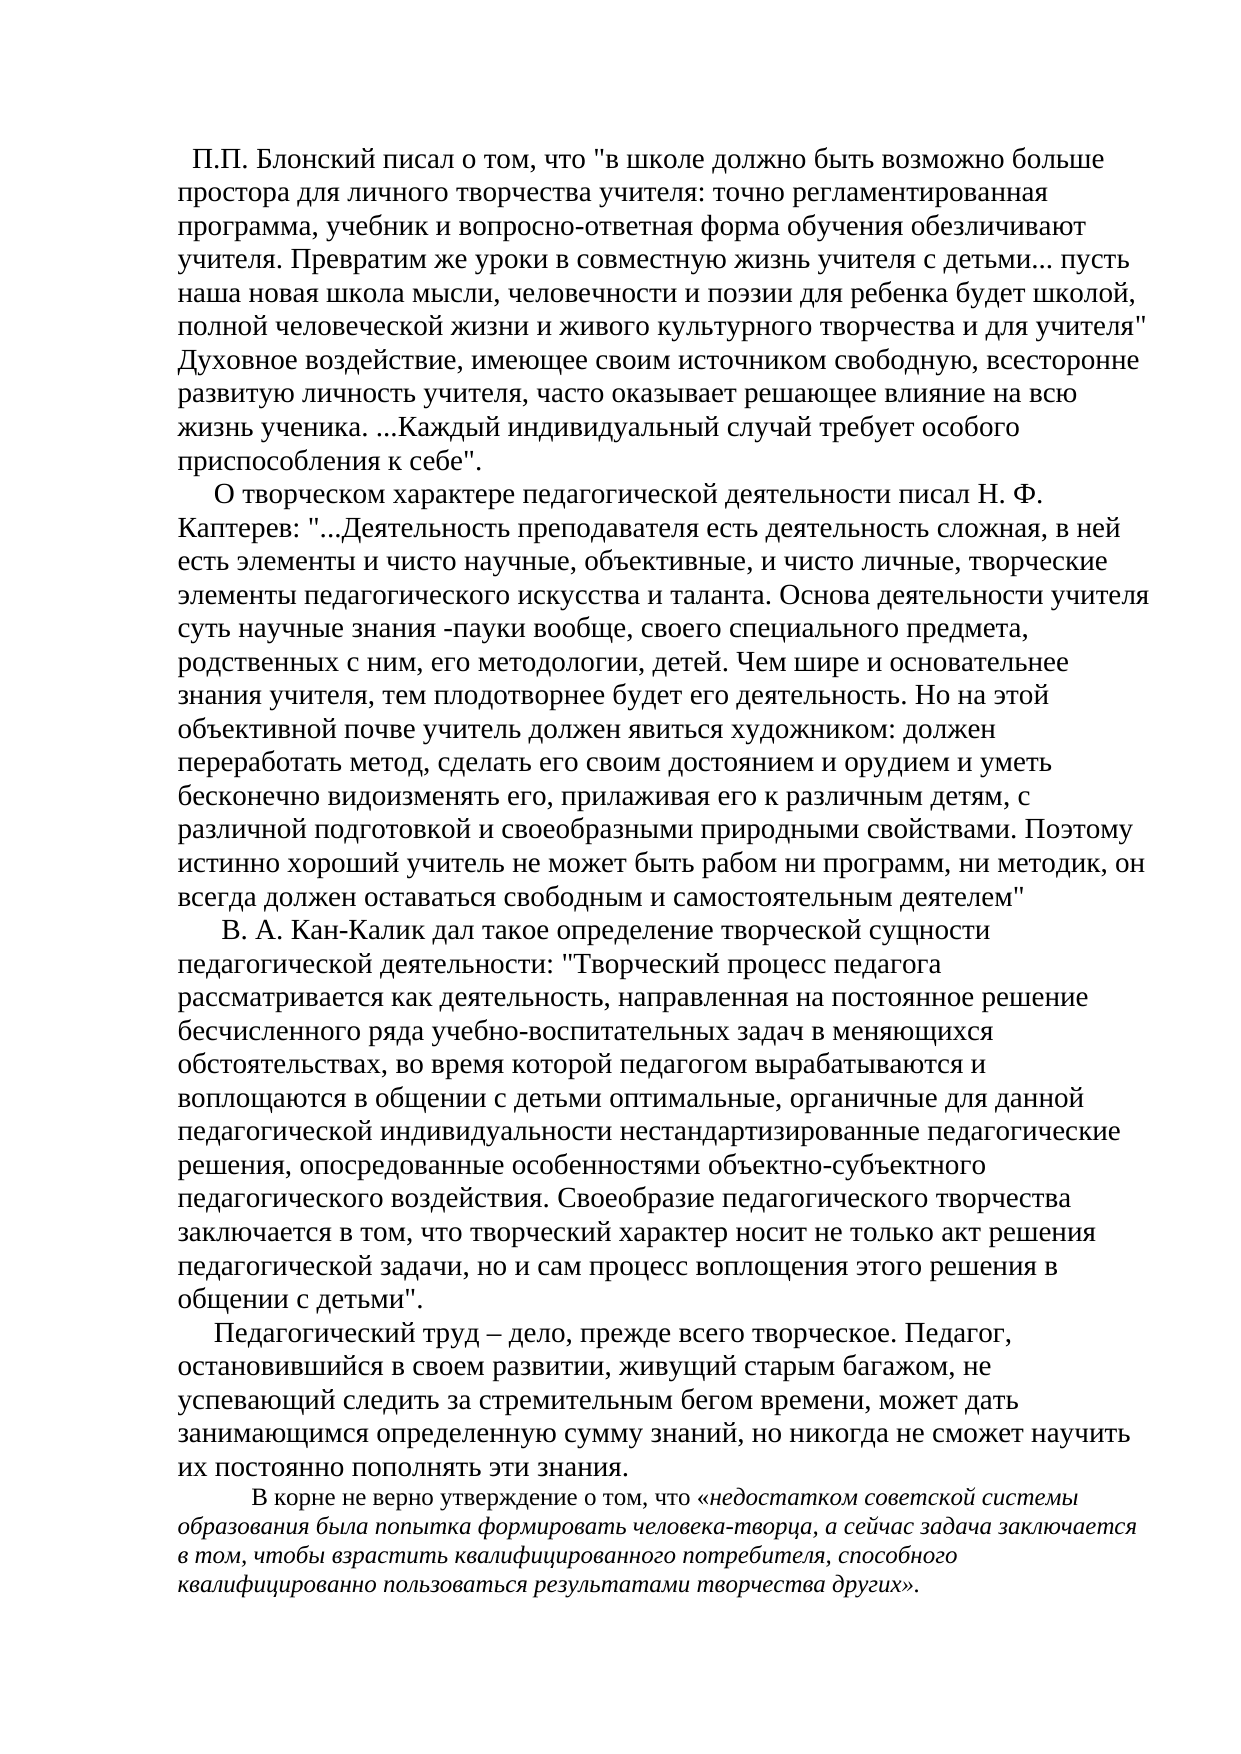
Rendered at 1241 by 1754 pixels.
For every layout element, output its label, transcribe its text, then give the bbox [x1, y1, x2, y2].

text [177, 141, 1152, 912]
text В корне не верно утверждение о том, что «недостатком советской системы образования была попытка формировать человека-творца, а сейчас задача заключается в том, чтобы взрастить квалифицированного потребителя, способного квалифицированно пользоваться результатами творчества других». [177, 1482, 1152, 1597]
text В. А. Кан-Калик дал такое определение творческой сущности педагогической деятельности: "Творческий процесс педагога рассматривается как деятельность, направленная на постоянное решение бесчисленного ряда учебно-воспитательных задач в меняющихся обстоятельствах, во время которой педагогом вырабатываются и воплощаются в общении с детьми оптимальные, органичные для данной педагогической индивидуальности нестандартизированные педагогические решения, опосредованные особенностями объектно-субъектного педагогического воздействия. Своеобразие педагогического творчества заключается в том, что творческий характер носит не только акт решения педагогической задачи, но и сам процесс воплощения этого решения в общении с детьми". Педагогический труд – дело, прежде всего творческое. Педагог, остановившийся в своем развитии, живущий старым багажом, не успевающий следить за стремительным бегом времени, может дать занимающимся определенную сумму знаний, но никогда не сможет научить их постоянно пополнять эти знания. [177, 912, 1152, 1482]
